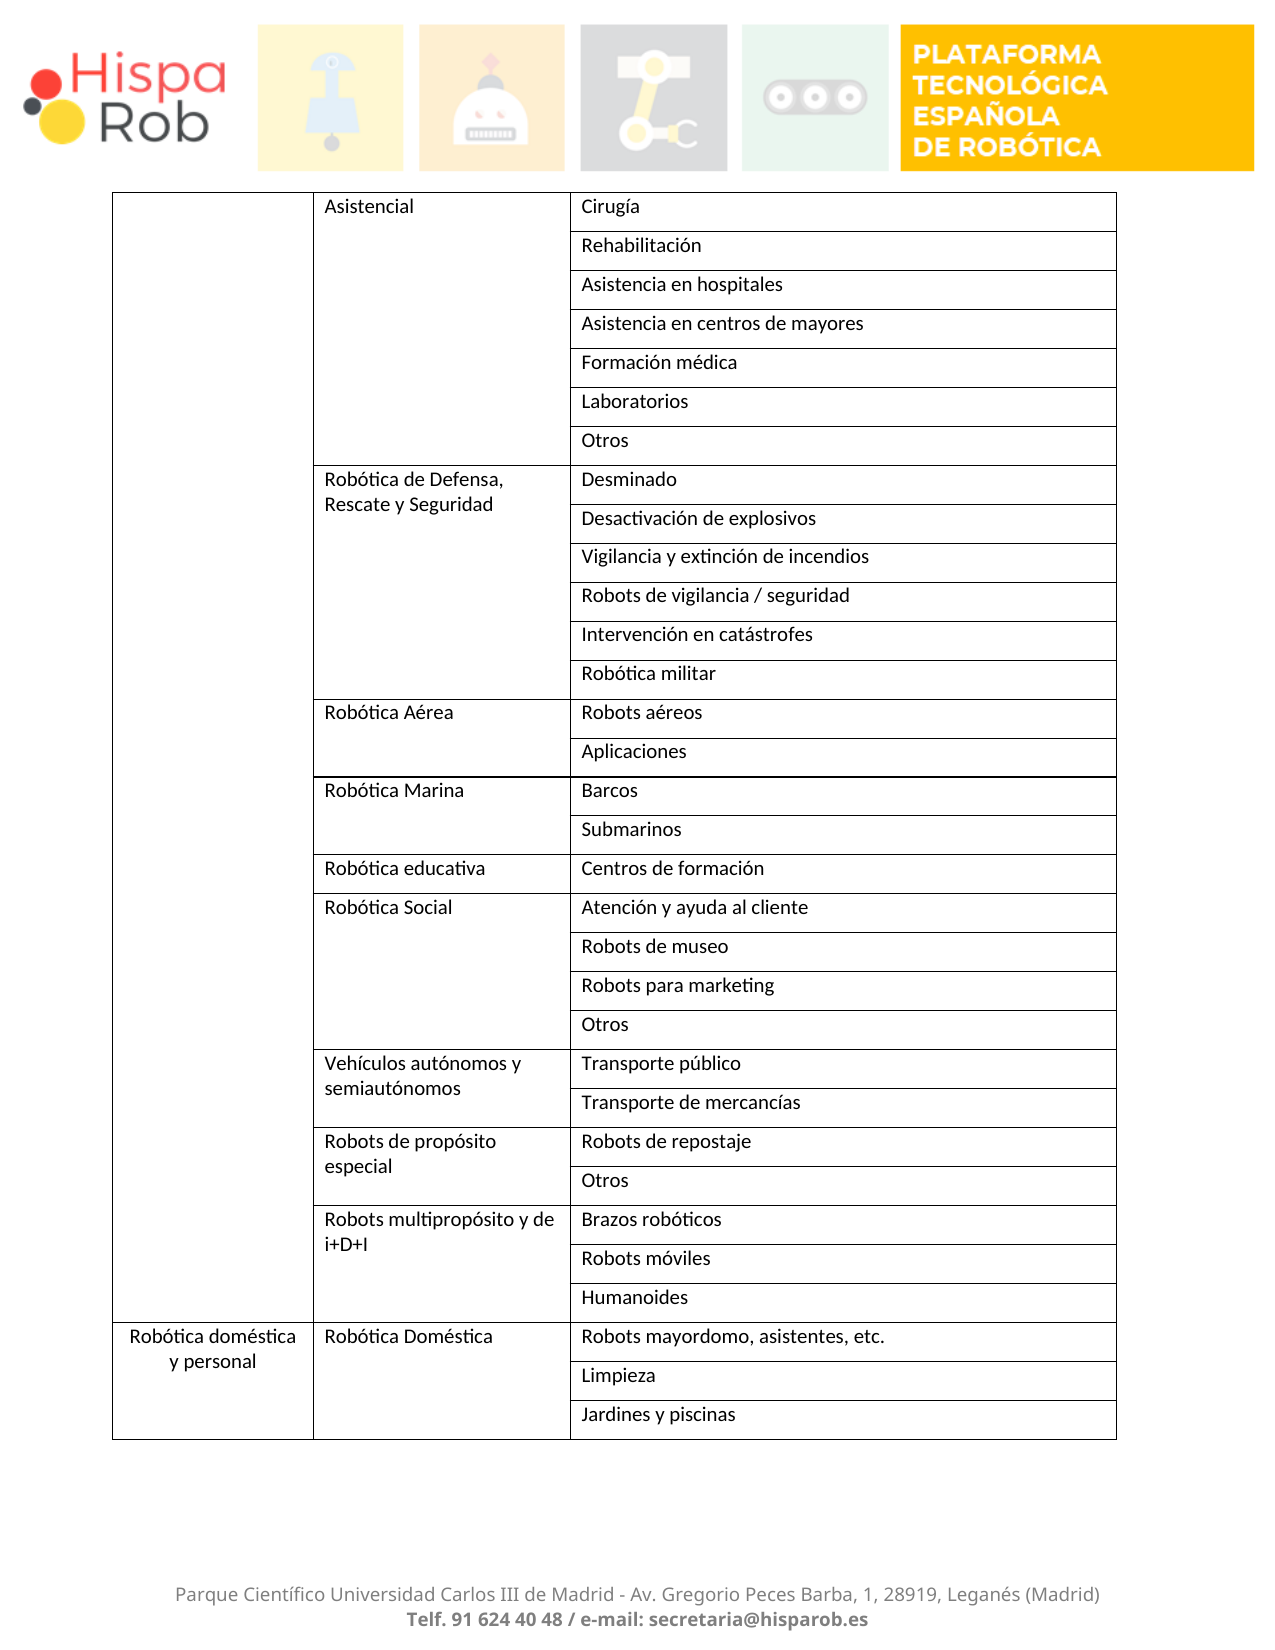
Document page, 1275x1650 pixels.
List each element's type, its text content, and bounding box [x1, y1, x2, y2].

table_cell Robots para marketing [571, 972, 1116, 1010]
table_cell Robótica militar [571, 661, 1116, 698]
table_cell Robótica Doméstica [314, 1323, 570, 1439]
table_cell Otros [571, 1011, 1116, 1049]
table_cell Limpieza [571, 1362, 1116, 1400]
table_cell Robots multipropósito y de i+D+I [314, 1206, 570, 1322]
table_cell Desactivación de explosivos [571, 505, 1116, 543]
table_cell Centros de formación [571, 855, 1116, 893]
table_cell Robótica doméstica y personal [113, 1323, 313, 1439]
table_cell Robots de propósito especial [314, 1128, 570, 1205]
table_cell Rehabilitación [571, 232, 1116, 270]
table_cell Aplicaciones [571, 739, 1116, 776]
table_cell Robótica Médica y Asistencial [314, 193, 570, 465]
table_cell Atención y ayuda al cliente [571, 894, 1116, 932]
table_cell Intervención en catástrofes [571, 622, 1116, 659]
table_cell Laboratorios [571, 388, 1116, 426]
table_cell Desminado [571, 466, 1116, 504]
table_cell Robótica Marina [314, 778, 570, 854]
table_cell Barcos [571, 778, 1116, 815]
table_cell Robots mayordomo, asistentes, etc. [571, 1323, 1116, 1361]
table_cell Transporte público [571, 1050, 1116, 1088]
table_cell Robots aéreos [571, 700, 1116, 737]
picture [14, 18, 1256, 175]
table_cell Transporte de mercancías [571, 1089, 1116, 1127]
table_cell Vehículos autónomos y semiautónomos [314, 1050, 570, 1127]
table_cell Jardines y piscinas [571, 1401, 1116, 1439]
table_cell Robots de vigilancia / seguridad [571, 583, 1116, 621]
table_cell Robots móviles [571, 1245, 1116, 1283]
table_cell Otros [571, 427, 1116, 465]
table_cell Cirugía [571, 193, 1116, 231]
table_cell Vigilancia y extinción de incendios [571, 544, 1116, 582]
table_cell Robótica Aérea [314, 700, 570, 776]
table_cell Robótica educativa [314, 855, 570, 893]
table_cell Brazos robóticos [571, 1206, 1116, 1244]
table_cell Robótica Social [314, 894, 570, 1049]
table_cell Formación médica [571, 349, 1116, 387]
table_cell Robots de repostaje [571, 1128, 1116, 1166]
table_cell Otros [571, 1167, 1116, 1205]
table_cell Robots de museo [571, 933, 1116, 971]
table_cell Submarinos [571, 816, 1116, 854]
table_cell Humanoides [571, 1284, 1116, 1322]
table_cell Asistencia en hospitales [571, 271, 1116, 309]
table_cell Robótica de Defensa, Rescate y Seguridad [314, 466, 570, 698]
table_cell Asistencia en centros de mayores [571, 310, 1116, 348]
